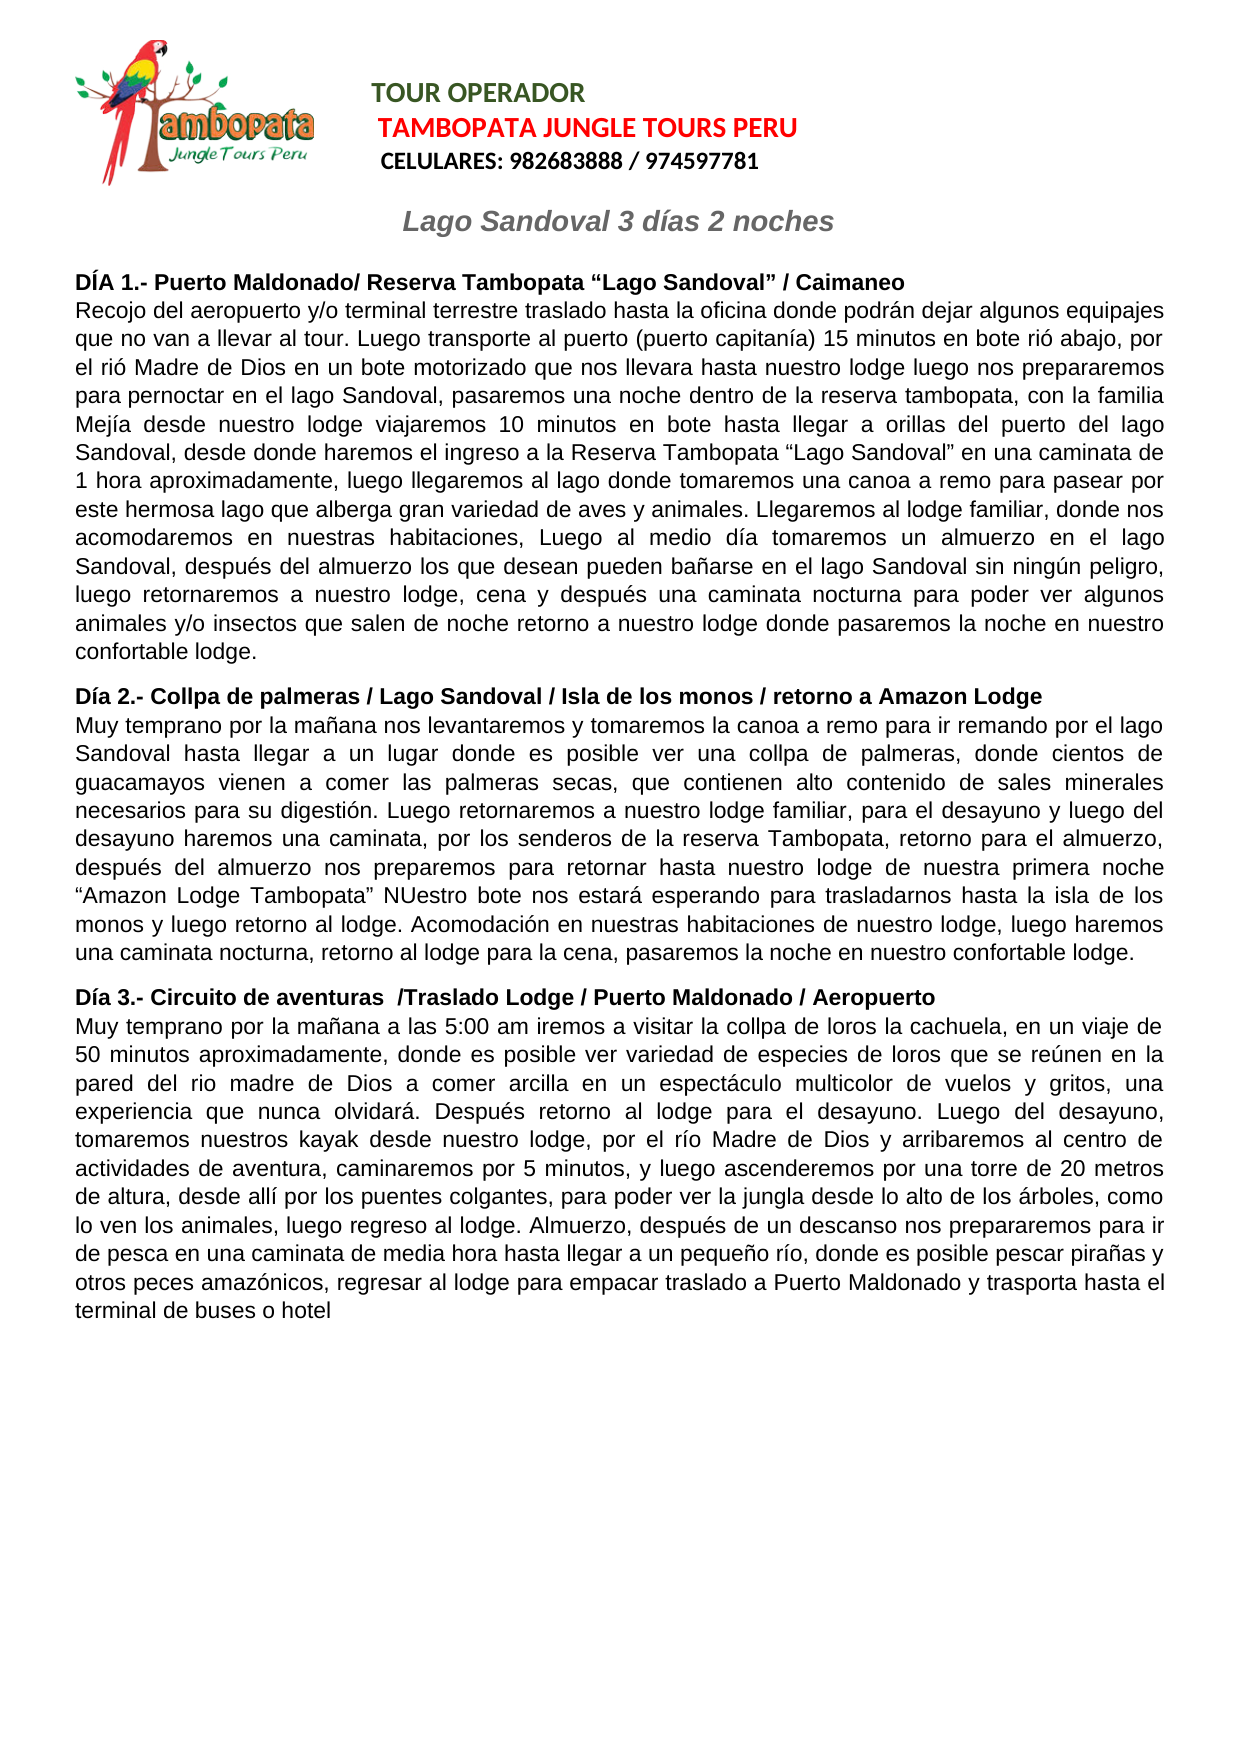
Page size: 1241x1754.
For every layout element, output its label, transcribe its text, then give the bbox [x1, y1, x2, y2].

text Muy temprano por la mañana a las 5:00 am iremos a visitar la collpa de loros la cachuela, en un viaje de 50 minutos aproximadamente, donde es posible ver variedad de especies de loros que se reúnen en la pared del rio madre de Dios a comer arcilla en un espectáculo multicolor de vuelos y gritos, una experiencia que nunca olvidará. Después retorno al lodge para el desayuno. Luego del desayuno, tomaremos nuestros kayak desde nuestro lodge, por el río Madre de Dios y arribaremos al centro de actividades de aventura, caminaremos por 5 minutos, y luego ascenderemos por una torre de 20 metros de altura, desde allí por los puentes colgantes, para poder ver la jungla desde lo alto de los árboles, como lo ven los animales, luego regreso al lodge. Almuerzo, después de un descanso nos prepararemos para ir de pesca en una caminata de media hora hasta llegar a un pequeño río, donde es posible pescar pirañas y otros peces amazónicos, regresar al lodge para empacar traslado a Puerto Maldonado y trasporta hasta el terminal de buses o hotel [75, 1013, 1165, 1323]
text Día 3.- Circuito de aventuras /Traslado Lodge / Puerto Maldonado / Aeropuerto [75, 984, 1165, 1011]
picture [75, 40, 314, 186]
subtitle Lago Sandoval 3 días 2 noches [75, 203, 1165, 237]
text DÍA 1.- Puerto Maldonado/ Reserva Tambopata “Lago Sandoval” / Caimaneo [75, 268, 1165, 295]
text Muy temprano por la mañana nos levantaremos y tomaremos la canoa a remo para ir remando por el lago Sandoval hasta llegar a un lugar donde es posible ver una collpa de palmeras, donde cientos de guacamayos vienen a comer las palmeras secas, que contienen alto contenido de sales minerales necesarios para su digestión. Luego retornaremos a nuestro lodge familiar, para el desayuno y luego del desayuno haremos una caminata, por los senderos de la reserva Tambopata, retorno para el almuerzo, después del almuerzo nos preparemos para retornar hasta nuestro lodge de nuestra primera noche “Amazon Lodge Tambopata” NUestro bote nos estará esperando para trasladarnos hasta la isla de los monos y luego retorno al lodge. Acomodación en nuestras habitaciones de nuestro lodge, luego haremos una caminata nocturna, retorno al lodge para la cena, pasaremos la noche en nuestro confortable lodge. [75, 712, 1165, 966]
text Recojo del aeropuerto y/o terminal terrestre traslado hasta la oficina donde podrán dejar algunos equipajes que no van a llevar al tour. Luego transporte al puerto (puerto capitanía) 15 minutos en bote rió abajo, por el rió Madre de Dios en un bote motorizado que nos llevara hasta nuestro lodge luego nos prepararemos para pernoctar en el lago Sandoval, pasaremos una noche dentro de la reserva tambopata, con la familia Mejía desde nuestro lodge viajaremos 10 minutos en bote hasta llegar a orillas del puerto del lago Sandoval, desde donde haremos el ingreso a la Reserva Tambopata “Lago Sandoval” en una caminata de 1 hora aproximadamente, luego llegaremos al lago donde tomaremos una canoa a remo para pasear por este hermosa lago que alberga gran variedad de aves y animales. Llegaremos al lodge familiar, donde nos acomodaremos en nuestras habitaciones, Luego al medio día tomaremos un almuerzo en el lago Sandoval, después del almuerzo los que desean pueden bañarse en el lago Sandoval sin ningún peligro, luego retornaremos a nuestro lodge, cena y después una caminata nocturna para poder ver algunos animales y/o insectos que salen de noche retorno a nuestro lodge donde pasaremos la noche en nuestro confortable lodge. [75, 297, 1165, 664]
text Día 2.- Collpa de palmeras / Lago Sandoval / Isla de los monos / retorno a Amazon Lodge [75, 683, 1165, 709]
